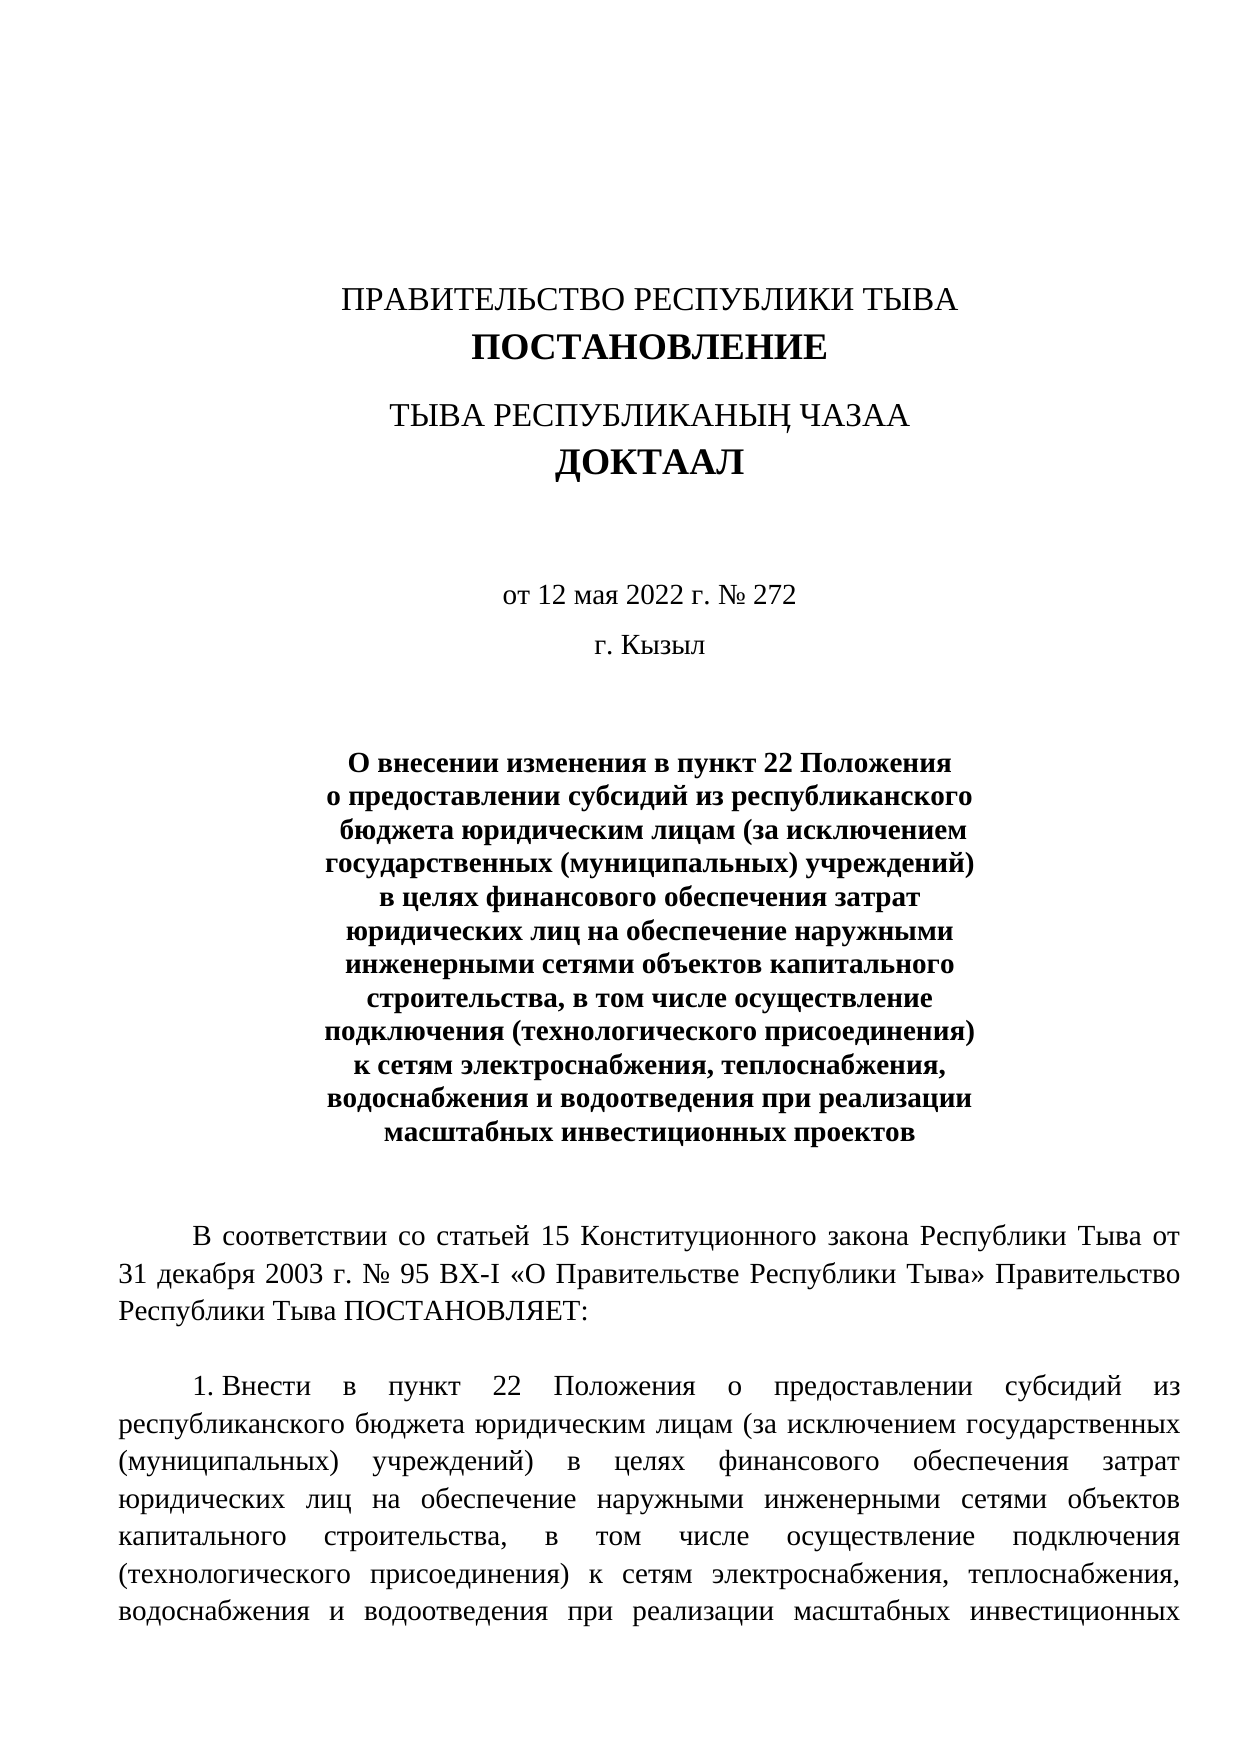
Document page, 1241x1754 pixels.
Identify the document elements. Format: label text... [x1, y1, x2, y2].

text В соответствии со статьей 15 Конституционного закона Республики Тыва от 31 декабря 2003 г. № 95 ВХ-I «О Правительстве Республики Тыва» Правительство Республики Тыва ПОСТАНОВЛЯЕТ: [118, 1214, 1181, 1327]
text водоснабжения и водоотведения при реализации [118, 1080, 1181, 1114]
text подключения (технологического присоединения) [118, 1013, 1181, 1047]
text г. Кызыл [118, 627, 1181, 661]
text бюджета юридическим лицам (за исключением [118, 812, 1181, 846]
text в целях финансового обеспечения затрат [118, 879, 1181, 913]
text о предоставлении субсидий из республиканского [118, 778, 1181, 812]
text масштабных инвестиционных проектов [118, 1114, 1181, 1147]
text О внесении изменения в пункт 22 Положения [118, 745, 1181, 778]
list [118, 1364, 1181, 1627]
text строительства, в том числе осуществление [118, 980, 1181, 1013]
text государственных (муниципальных) учреждений) [118, 846, 1181, 879]
text ПРАВИТЕЛЬСТВО РЕСПУБЛИКИ ТЫВА ПОСТАНОВЛЕНИЕ [118, 280, 1181, 368]
text к сетям электроснабжения, теплоснабжения, [118, 1047, 1181, 1080]
text инженерными сетями объектов капитального [118, 946, 1181, 980]
text ТЫВА РЕСПУБЛИКАНЫӉ ЧАЗАА ДОКТААЛ [118, 395, 1181, 483]
text юридических лиц на обеспечение наружными [118, 913, 1181, 946]
text от 12 мая 2022 г. № 272 [118, 577, 1181, 611]
